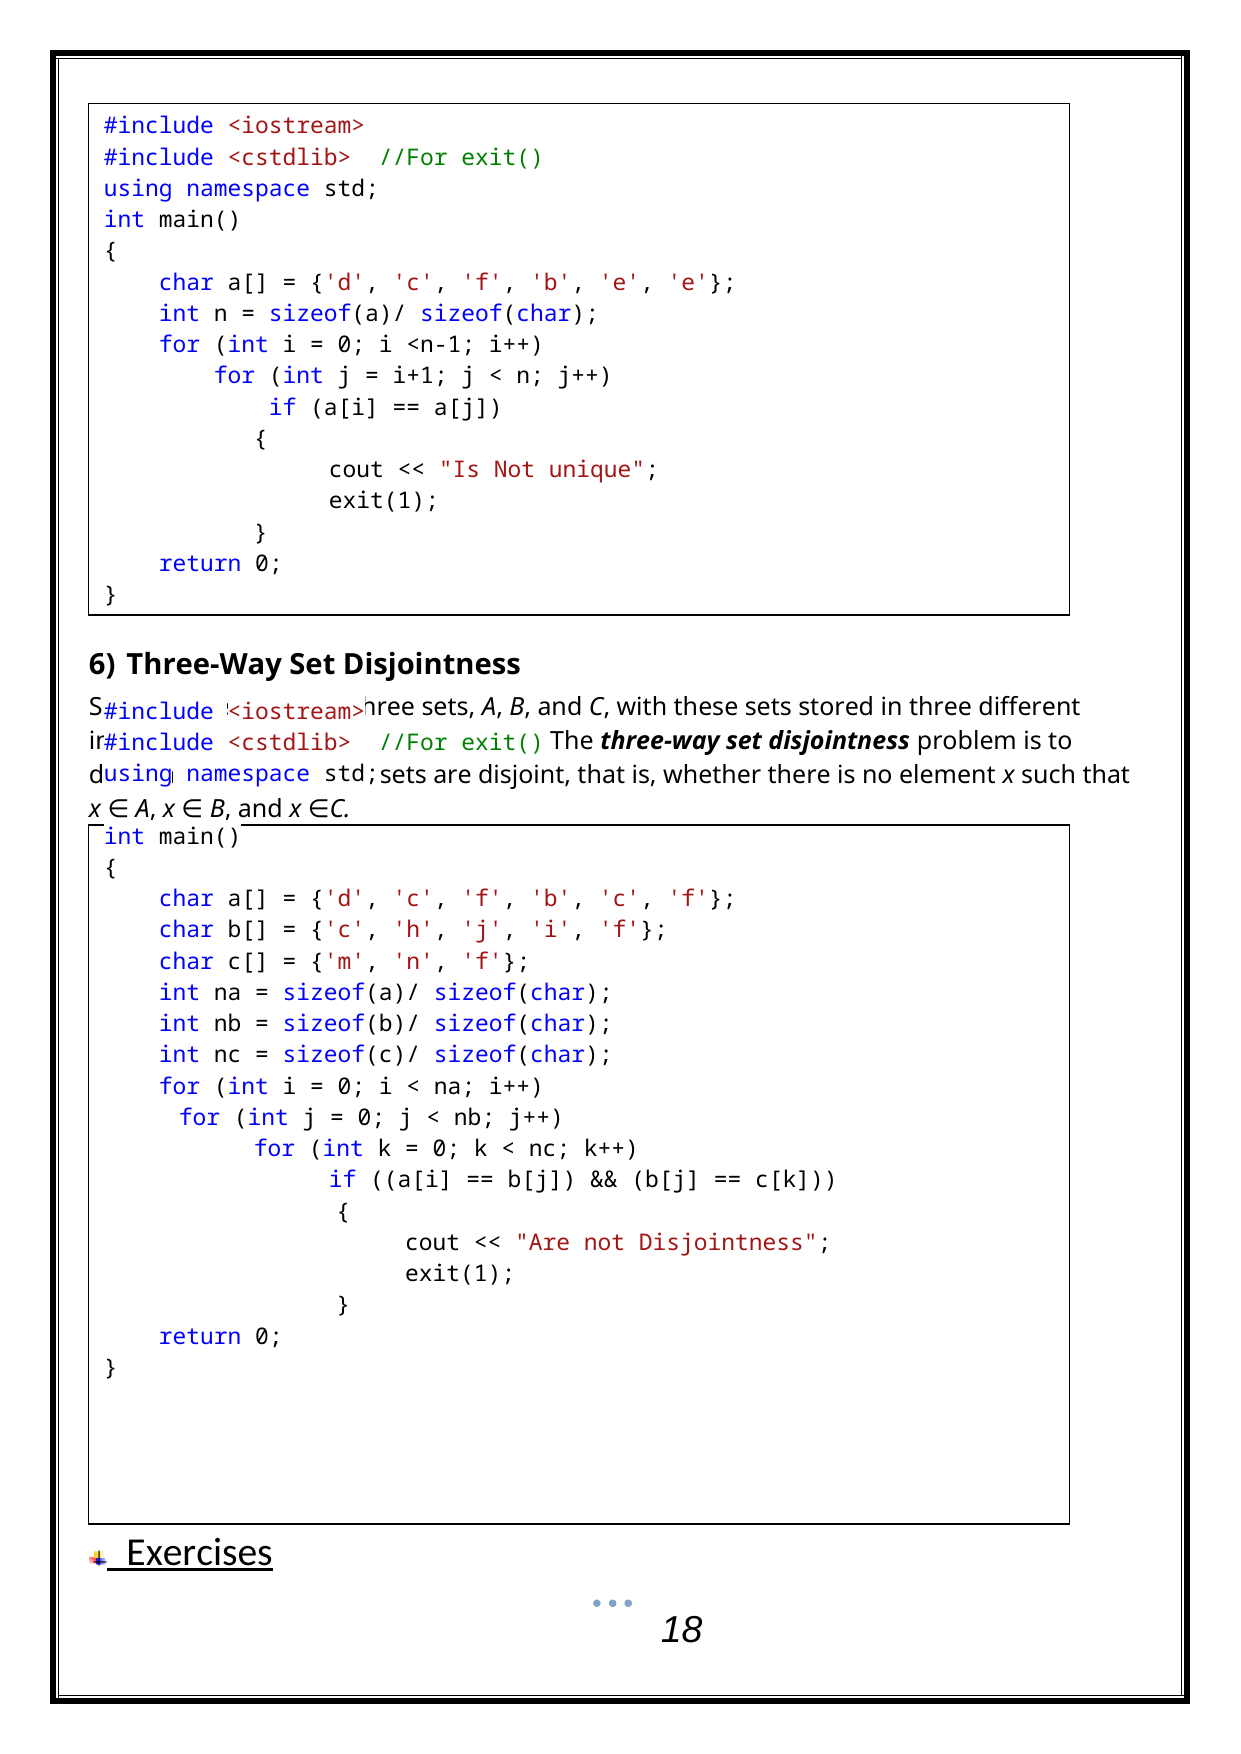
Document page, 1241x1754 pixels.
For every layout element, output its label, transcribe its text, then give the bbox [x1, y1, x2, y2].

list Three-Way Set Disjointness [89, 643, 1137, 683]
picture [89, 1549, 107, 1566]
list Exercises [89, 1527, 1137, 1576]
text Suppose we are given three sets, A, B, and C, with these sets stored in three different integer arrays, a, b, and c, respectively. The three-way set disjointness problem is to determine if these three sets are disjoint, that is, whether there is no element x such that x ∈ A, x ∈ B, and x ∈C. [89, 689, 1137, 1527]
